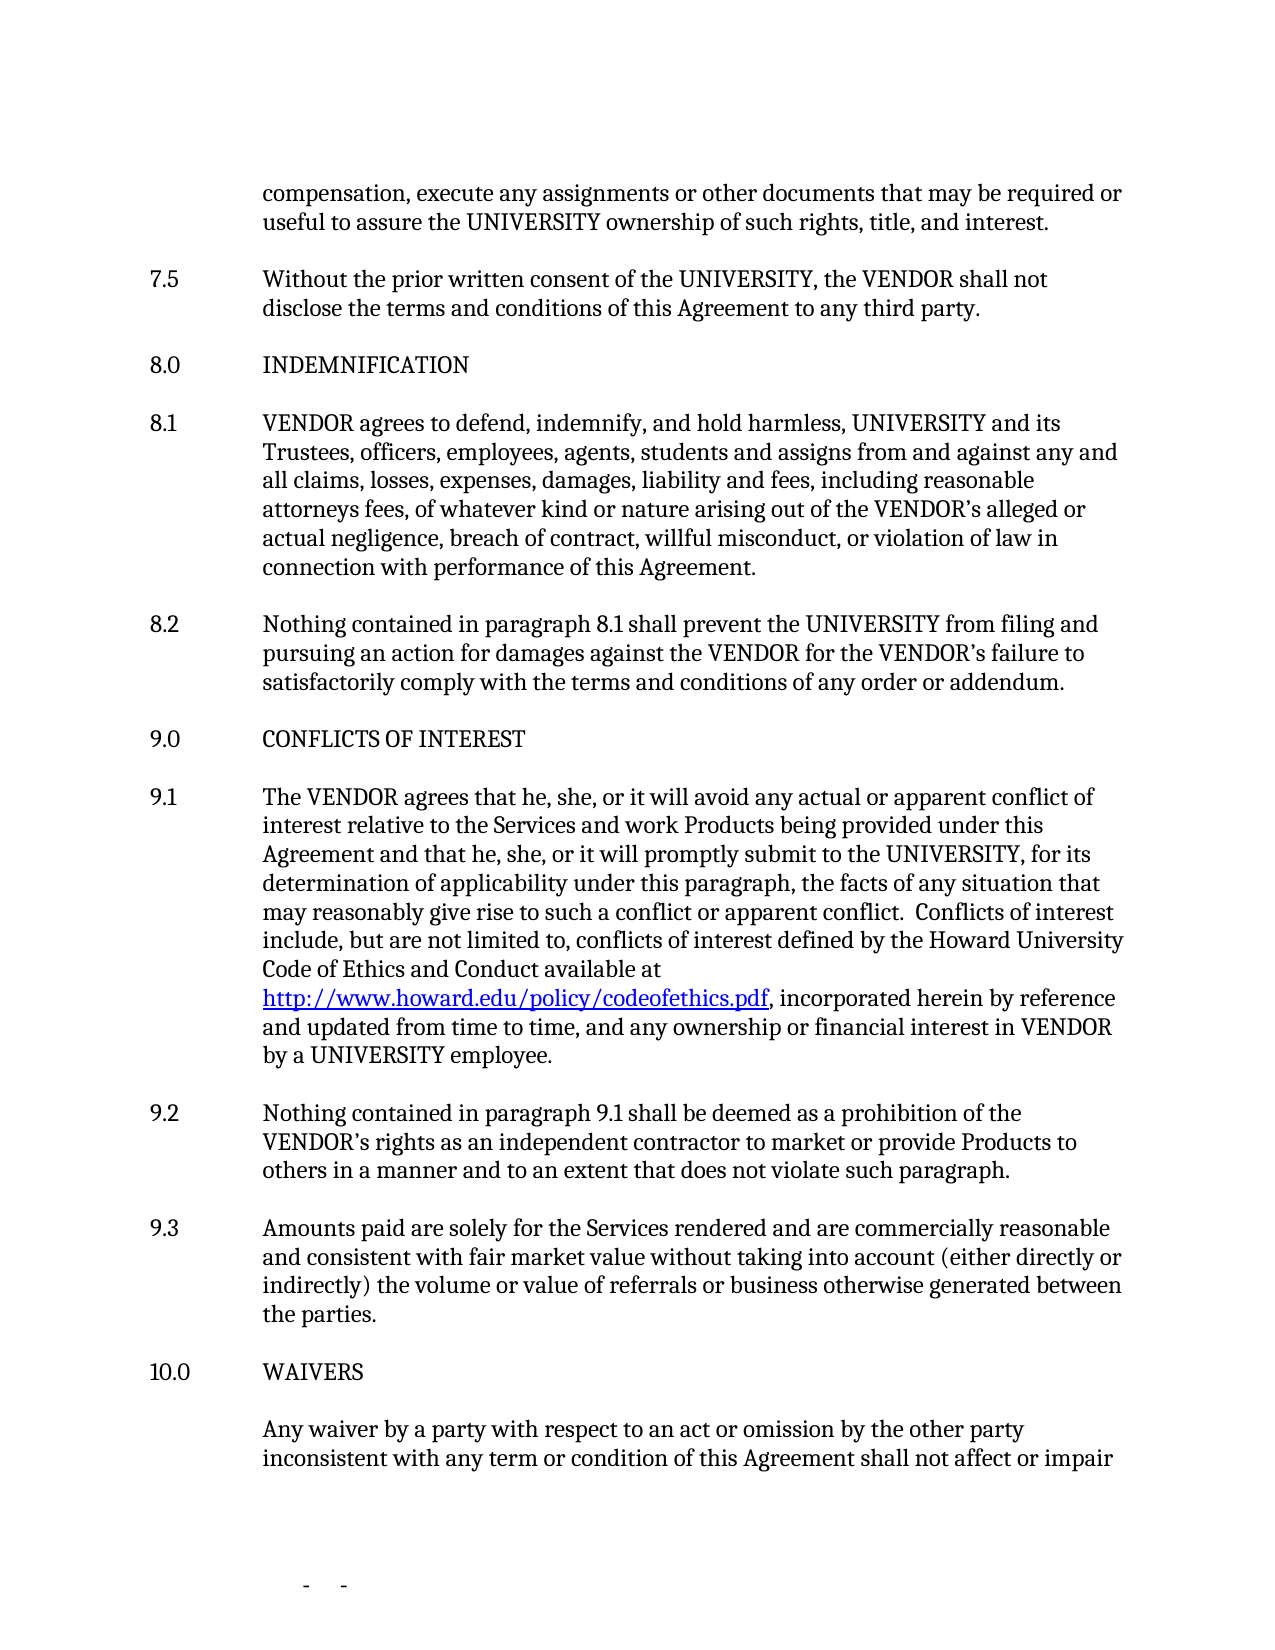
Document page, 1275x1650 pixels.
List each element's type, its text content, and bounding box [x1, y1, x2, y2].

text 9.1 The VENDOR agrees that he, she, or it will avoid any actual or apparent conflict of interest relative to the Services and work Products being provided under this Agreement and that he, she, or it will promptly submit to the UNIVERSITY, for its determination of applicability under this paragraph, the facts of any situation that may reasonably give rise to such a conflict or apparent conflict. Conflicts of interest include, but are not limited to, conflicts of interest defined by the Howard University Code of Ethics and Conduct available at http://www.howard.edu/policy/codeofethics.pdf, incorporated herein by reference and updated from time to time, and any ownership or financial interest in VENDOR by a UNIVERSITY employee. [150, 782, 1125, 1070]
text 8.2 Nothing contained in paragraph 8.1 shall prevent the UNIVERSITY from filing and pursuing an action for damages against the VENDOR for the VENDOR’s failure to satisfactorily comply with the terms and conditions of any order or addendum. [150, 610, 1125, 696]
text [262, 179, 1125, 236]
text 9.2 Nothing contained in paragraph 9.1 shall be deemed as a prohibition of the VENDOR’s rights as an independent contractor to market or provide Products to others in a manner and to an extent that does not violate such paragraph. [150, 1099, 1125, 1185]
text 9.3 Amounts paid are solely for the Services rendered and are commercially reasonable and consistent with fair market value without taking into account (either directly or indirectly) the volume or value of referrals or business otherwise generated between the parties. [150, 1214, 1125, 1329]
text 10.0 WAIVERS [150, 1357, 1125, 1386]
text 8.0 INDEMNIFICATION [150, 351, 1125, 380]
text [262, 1415, 1125, 1472]
text 8.1 VENDOR agrees to defend, indemnify, and hold harmless, UNIVERSITY and its Trustees, officers, employees, agents, students and assigns from and against any and all claims, losses, expenses, damages, liability and fees, including reasonable attorneys fees, of whatever kind or nature arising out of the VENDOR’s alleged or actual negligence, breach of contract, willful misconduct, or violation of law in connection with performance of this Agreement. [150, 409, 1125, 581]
text 7.5 Without the prior written consent of the UNIVERSITY, the VENDOR shall not disclose the terms and conditions of this Agreement to any third party. [150, 265, 1125, 322]
text 9.0 CONFLICTS OF INTEREST [150, 725, 1125, 754]
